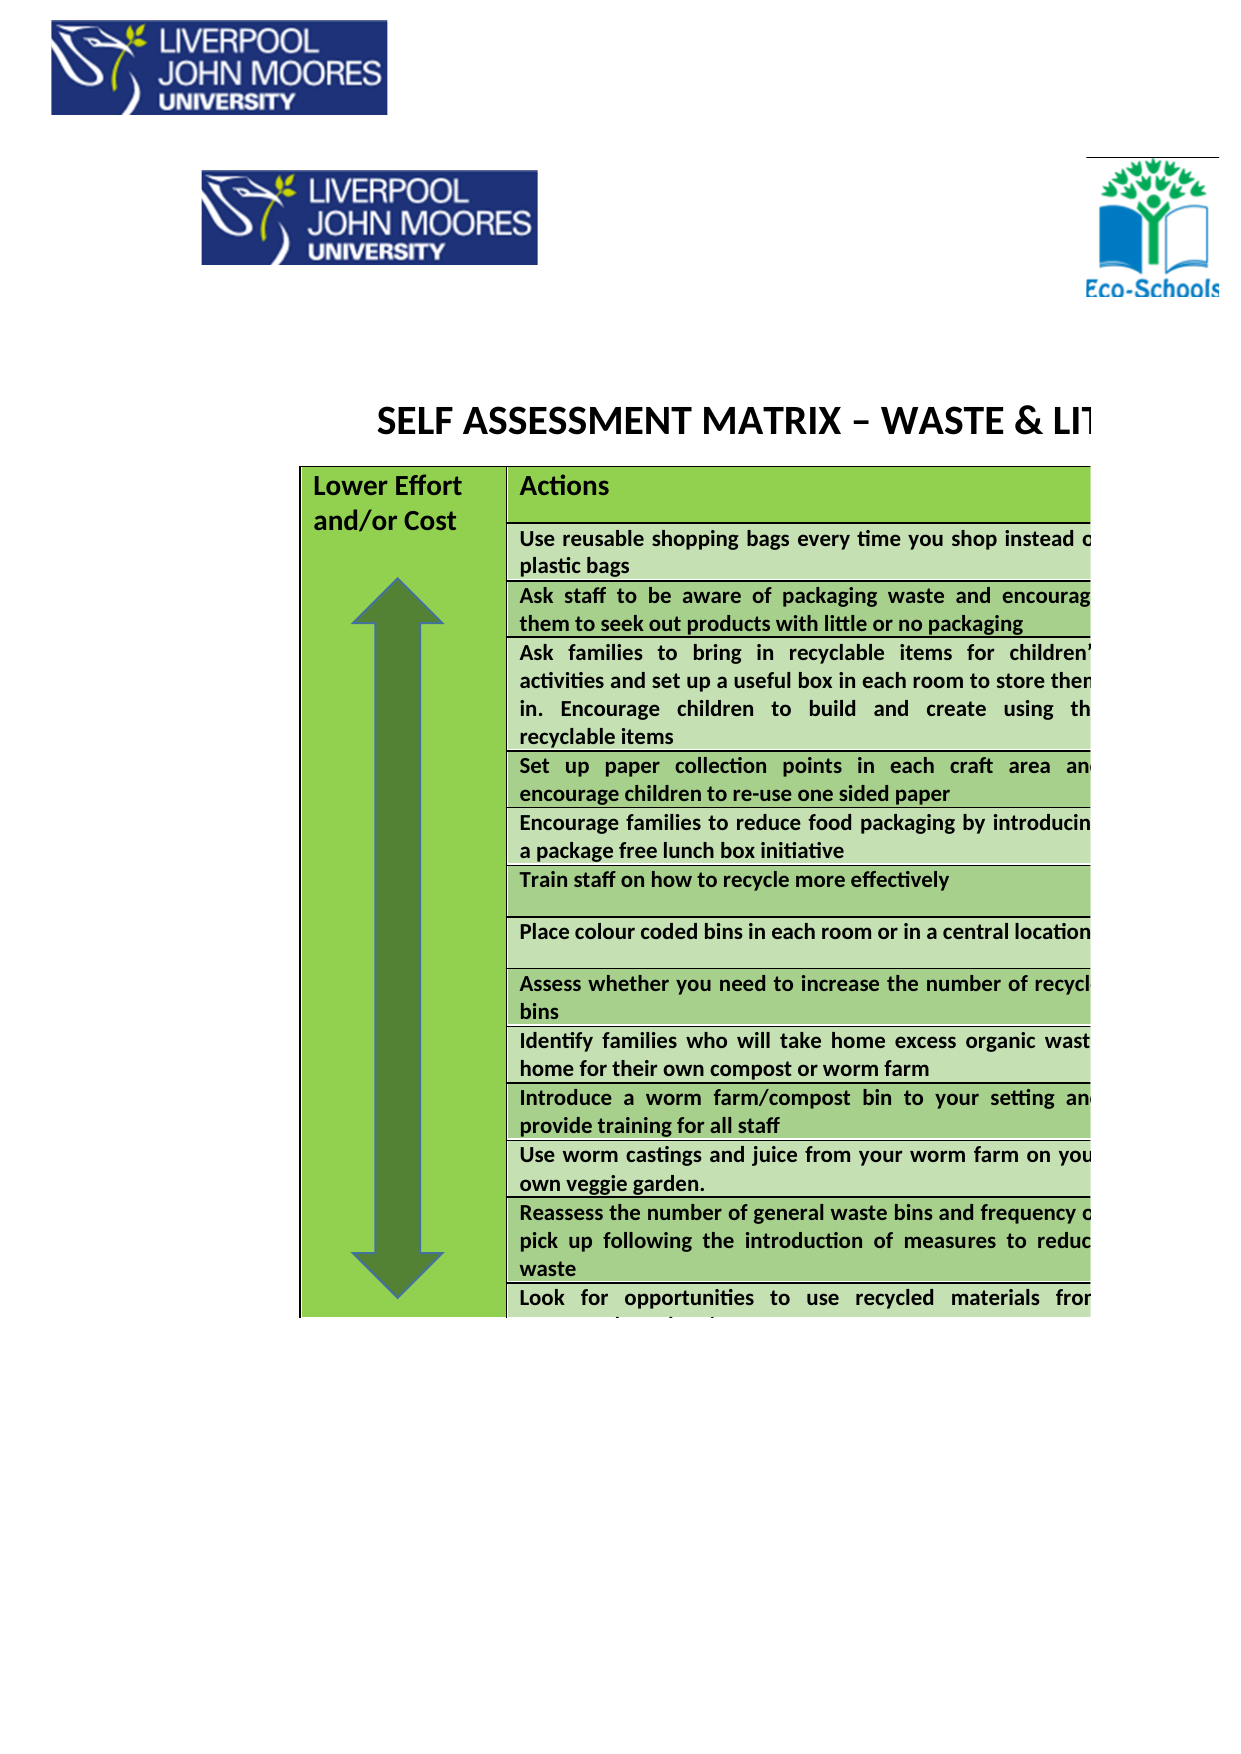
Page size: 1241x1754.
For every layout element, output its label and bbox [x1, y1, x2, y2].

picture [50, 20, 388, 114]
